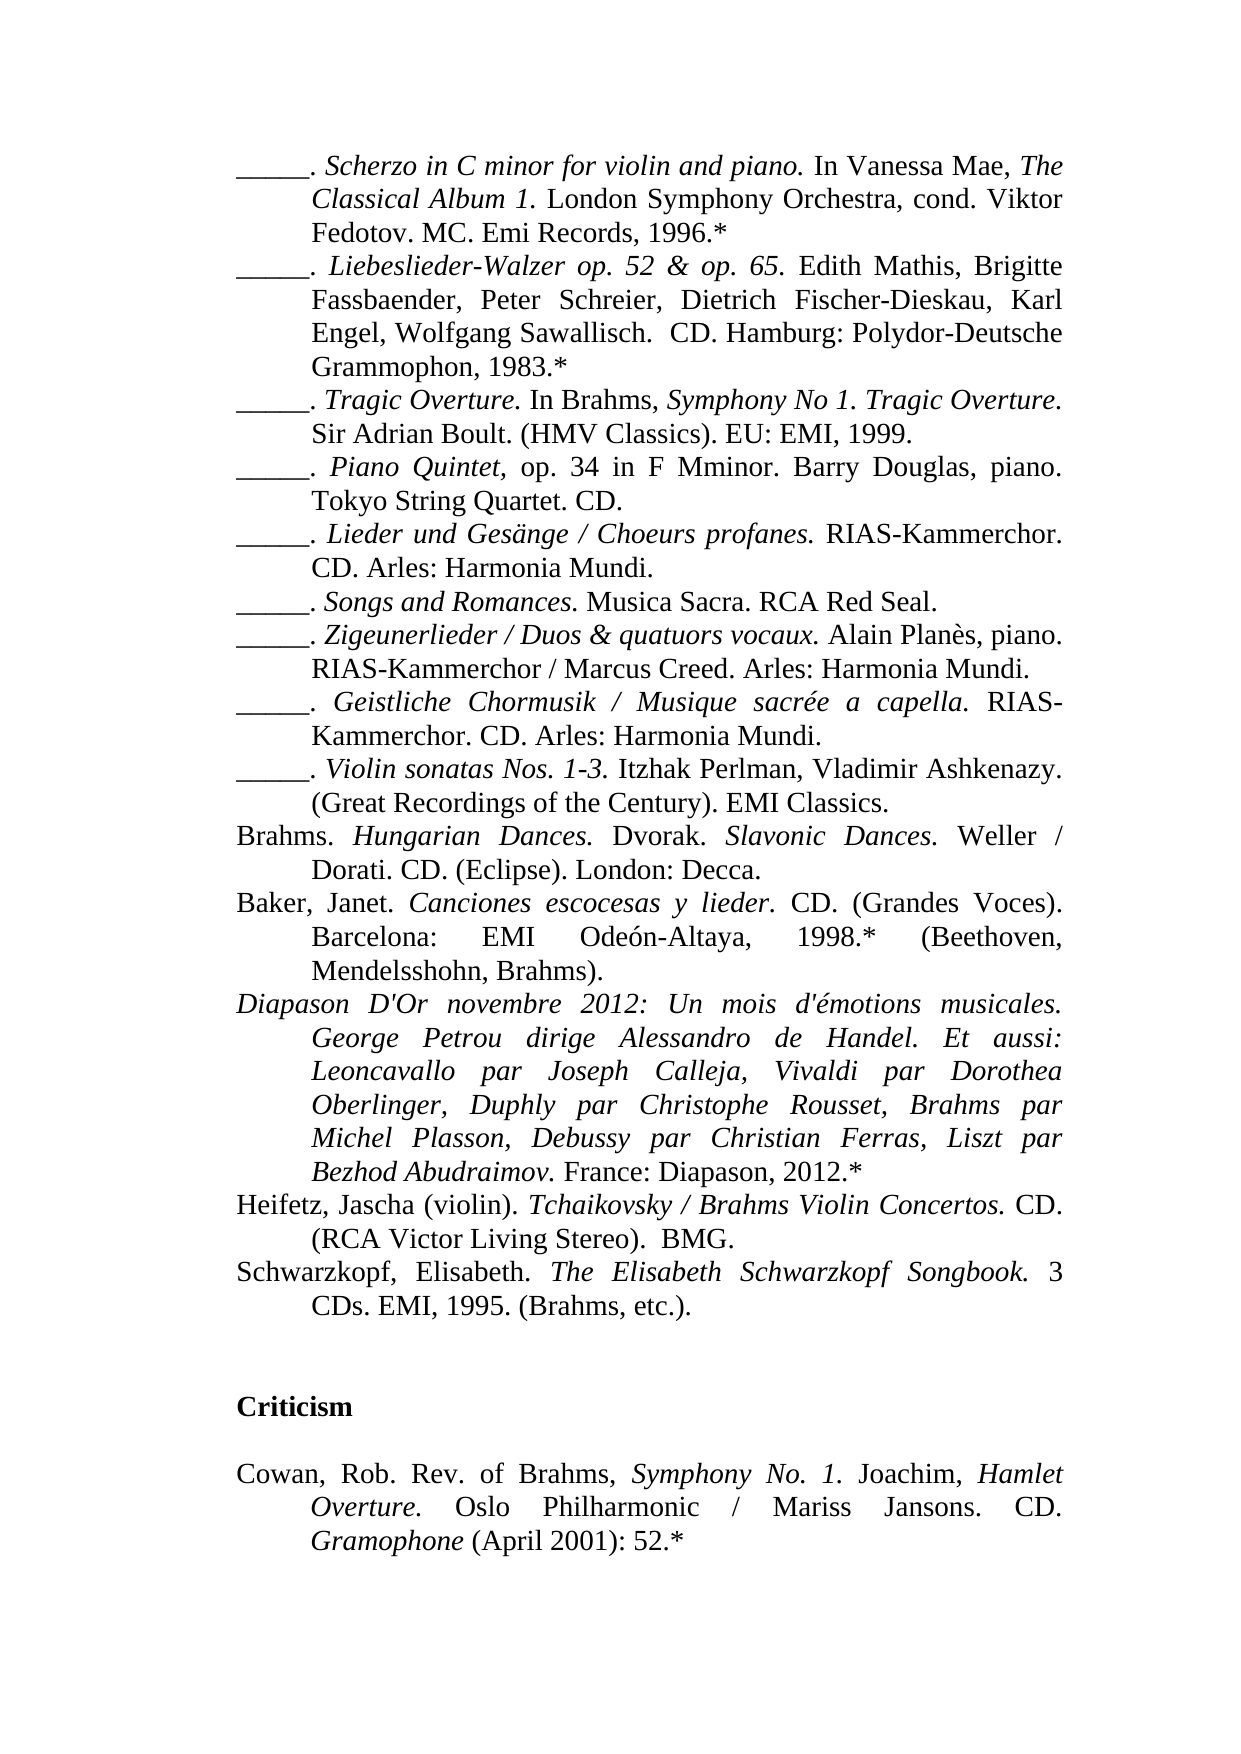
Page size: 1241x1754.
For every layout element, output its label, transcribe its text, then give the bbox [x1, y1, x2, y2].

text _____. Geistliche Chormusik / Musique sacrée a capella. RIAS-Kammerchor. CD. Arles: Harmonia Mundi. [236, 684, 1063, 751]
text _____. Tragic Overture. In Brahms, Symphony No 1. Tragic Overture. Sir Adrian Boult. (HMV Classics). EU: EMI, 1999. [236, 382, 1063, 449]
text _____. Zigeunerlieder / Duos & quatuors vocaux. Alain Planès, piano. RIAS-Kammerchor / Marcus Creed. Arles: Harmonia Mundi. [236, 617, 1063, 684]
text _____. Scherzo in C minor for violin and piano. In Vanessa Mae, The Classical Album 1. London Symphony Orchestra, cond. Viktor Fedotov. MC. Emi Records, 1996.* [236, 148, 1063, 248]
text _____. Lieder und Gesänge / Choeurs profanes. RIAS-Kammerchor. CD. Arles: Harmonia Mundi. [236, 517, 1063, 584]
text Baker, Janet. Canciones escocesas y lieder. CD. (Grandes Voces). Barcelona: EMI Odeón-Altaya, 1998.* (Beethoven, Mendelsshohn, Brahms). [236, 886, 1063, 986]
text Diapason D'Or novembre 2012: Un mois d'émotions musicales. George Petrou dirige Alessandro de Handel. Et aussi: Leoncavallo par Joseph Calleja, Vivaldi par Dorothea Oberlinger, Duphly par Christophe Rousset, Brahms par Michel Plasson, Debussy par Christian Ferras, Liszt par Bezhod Abudraimov. France: Diapason, 2012.* [236, 986, 1063, 1187]
text _____. Violin sonatas Nos. 1-3. Itzhak Perlman, Vladimir Ashkenazy. (Great Recordings of the Century). EMI Classics. [236, 751, 1063, 818]
text _____. Liebeslieder-Walzer op. 52 & op. 65. Edith Mathis, Brigitte Fassbaender, Peter Schreier, Dietrich Fischer-Dieskau, Karl Engel, Wolfgang Sawallisch. CD. Hamburg: Polydor-Deutsche Grammophon, 1983.* [236, 248, 1063, 382]
text _____. Piano Quintet, op. 34 in F Mminor. Barry Douglas, piano. Tokyo String Quartet. CD. [236, 449, 1063, 517]
text Criticism [236, 1389, 1063, 1422]
text _____. Songs and Romances. Musica Sacra. RCA Red Seal. [236, 584, 1063, 617]
text Cowan, Rob. Rev. of Brahms, Symphony No. 1. Joachim, Hamlet Overture. Oslo Philharmonic / Mariss Jansons. CD. Gramophone (April 2001): 52.* [236, 1456, 1063, 1556]
text Heifetz, Jascha (violin). Tchaikovsky / Brahms Violin Concertos. CD. (RCA Victor Living Stereo). BMG. [236, 1187, 1063, 1254]
text Brahms. Hungarian Dances. Dvorak. Slavonic Dances. Weller / Dorati. CD. (Eclipse). London: Decca. [236, 818, 1063, 886]
text Schwarzkopf, Elisabeth. The Elisabeth Schwarzkopf Songbook. 3 CDs. EMI, 1995. (Brahms, etc.). [236, 1254, 1063, 1322]
